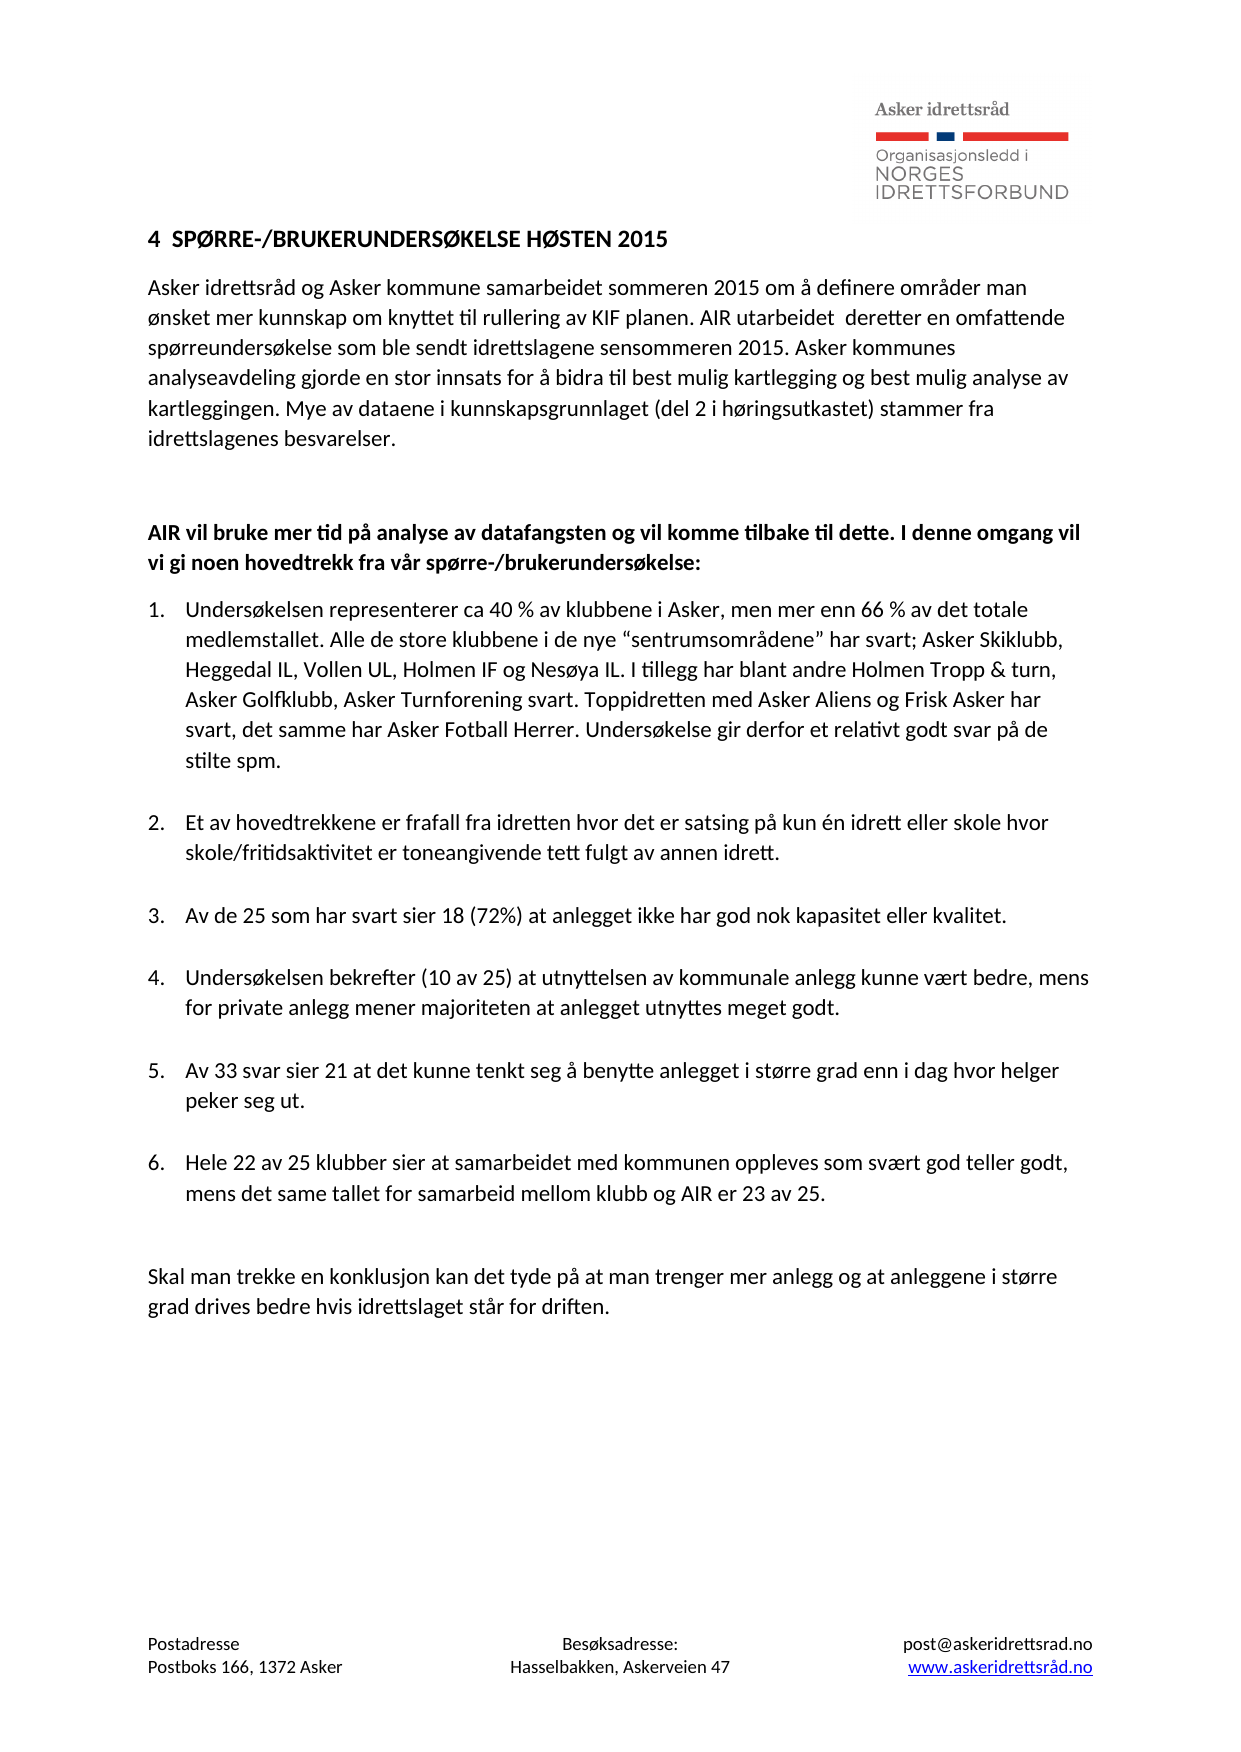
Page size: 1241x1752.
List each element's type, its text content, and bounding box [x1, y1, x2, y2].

list Undersøkelsen bekrefter (10 av 25) at utnyttelsen av kommunale anlegg kunne vært bedre, mens for private anlegg mener majoriteten at anlegget utnyttes meget godt. [148, 963, 1092, 1021]
text AIR vil bruke mer tid på analyse av datafangsten og vil komme tilbake til dette. I denne omgang vil vi gi noen hovedtrekk fra vår spørre-/brukerundersøkelse: [148, 518, 1092, 576]
list Av de 25 som har svart sier 18 (72%) at anlegget ikke har god nok kapasitet eller kvalitet. [148, 901, 1092, 929]
text 4 SPØRRE-/BRUKERUNDERSØKELSE HØSTEN 2015 [148, 223, 1092, 254]
list Av 33 svar sier 21 at det kunne tenkt seg å benytte anlegget i større grad enn i dag hvor helger peker seg ut. [148, 1056, 1092, 1114]
text Asker idrettsråd og Asker kommune samarbeidet sommeren 2015 om å definere områder man ønsket mer kunnskap om knyttet til rullering av KIF planen. AIR utarbeidet deretter en omfattende spørreundersøkelse som ble sendt idrettslagene sensommeren 2015. Asker kommunes analyseavdeling gjorde en stor innsats for å bidra til best mulig kartlegging og best mulig analyse av kartleggingen. Mye av dataene i kunnskapsgrunnlaget (del 2 i høringsutkastet) stammer fra idrettslagenes besvarelser. [148, 273, 1092, 452]
picture [851, 73, 1093, 224]
text Skal man trekke en konklusjon kan det tyde på at man trenger mer anlegg og at anleggene i større grad drives bedre hvis idrettslaget står for driften. [148, 1262, 1092, 1320]
list Hele 22 av 25 klubber sier at samarbeidet med kommunen oppleves som svært god teller godt, mens det same tallet for samarbeid mellom klubb og AIR er 23 av 25. [148, 1148, 1092, 1207]
list Undersøkelsen representerer ca 40 % av klubbene i Asker, men mer enn 66 % av det totale medlemstallet. Alle de store klubbene i de nye “sentrumsområdene” har svart; Asker Skiklubb, Heggedal IL, Vollen UL, Holmen IF og Nesøya IL. I tillegg har blant andre Holmen Tropp & turn, Asker Golfklubb, Asker Turnforening svart. Toppidretten med Asker Aliens og Frisk Asker har svart, det samme har Asker Fotball Herrer. Undersøkelse gir derfor et relativt godt svar på de stilte spm. [148, 595, 1092, 774]
list Et av hovedtrekkene er frafall fra idretten hvor det er satsing på kun én idrett eller skole hvor skole/fritidsaktivitet er toneangivende tett fulgt av annen idrett. [148, 808, 1092, 866]
